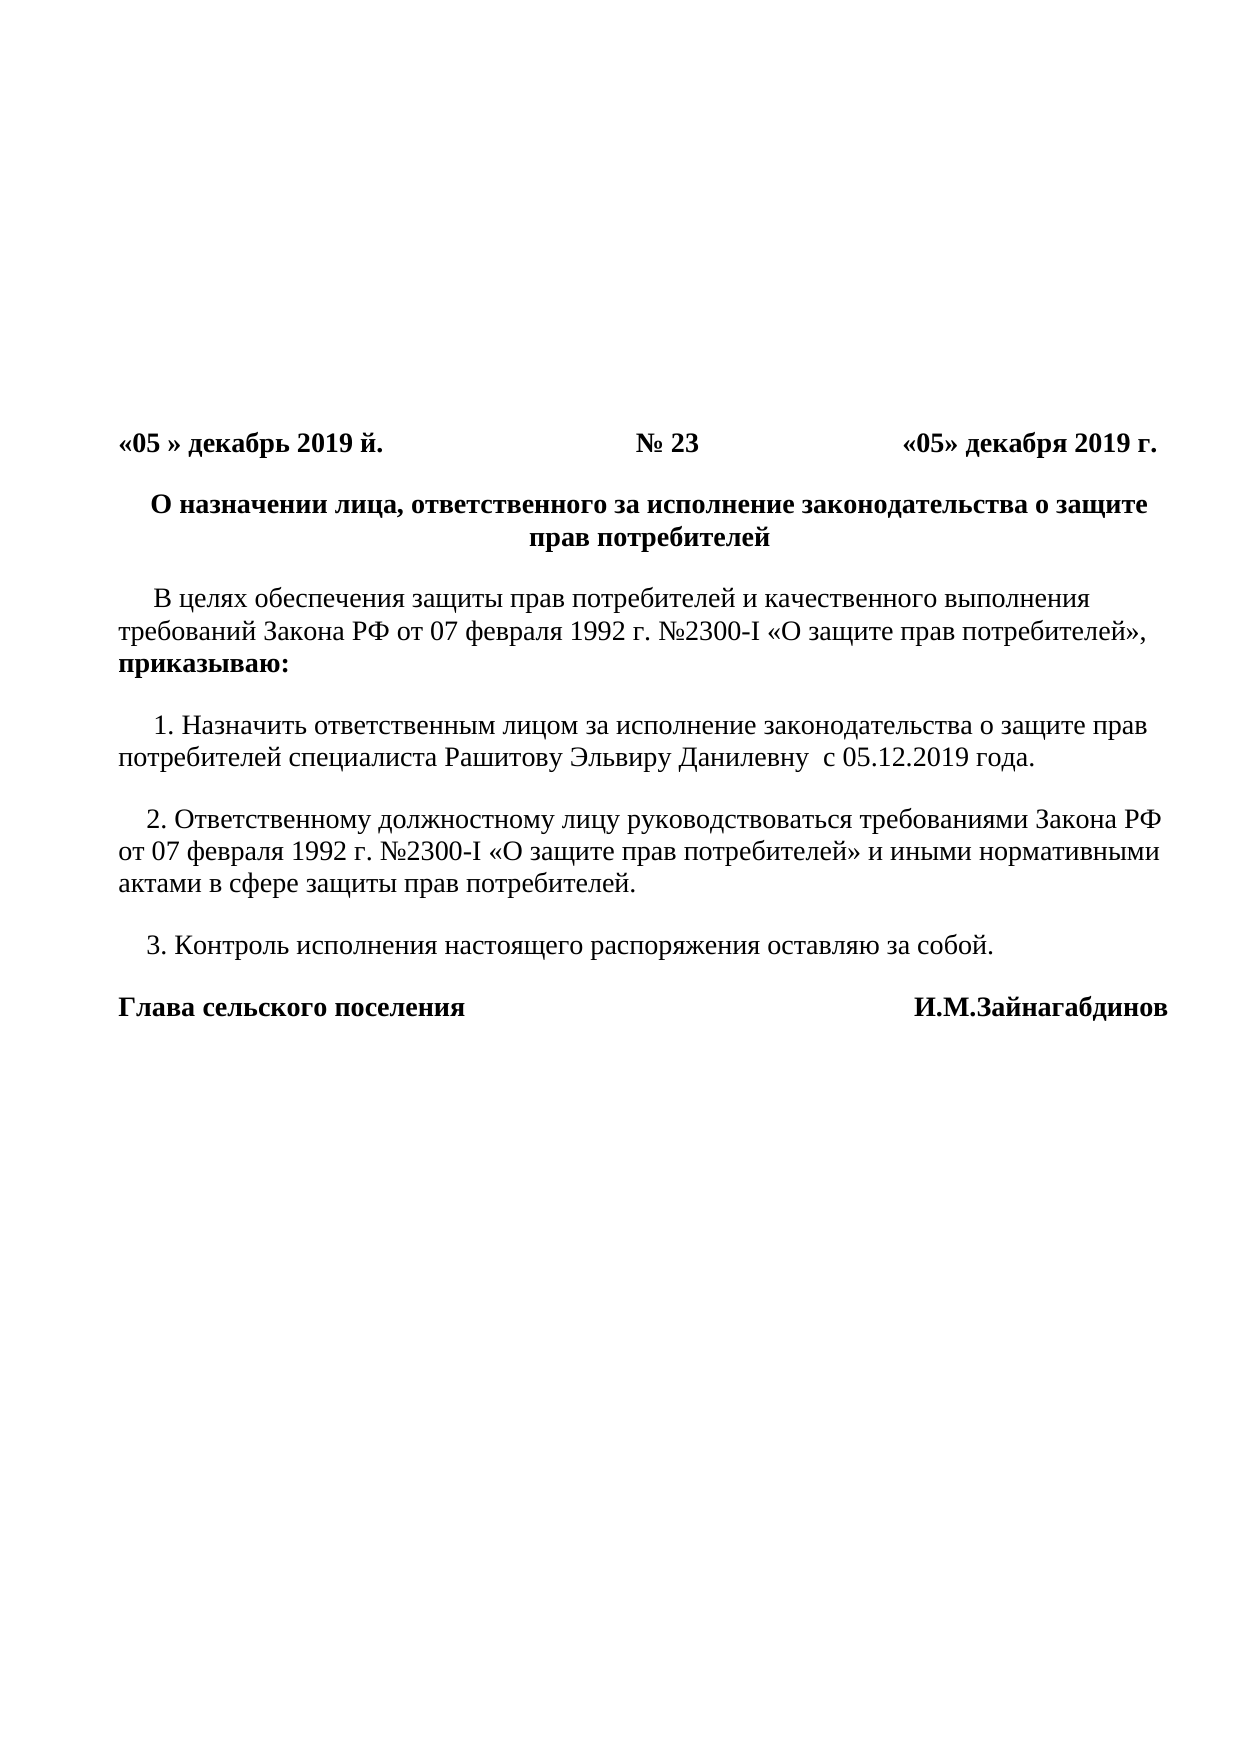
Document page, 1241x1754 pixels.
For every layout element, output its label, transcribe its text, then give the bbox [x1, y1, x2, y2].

text «05 » декабрь 2019 й. № 23 «05» декабря 2019 г. [118, 426, 1181, 458]
text 1. Назначить ответственным лицом за исполнение законодательства о защите прав потребителей специалиста Рашитову Эльвиру Данилевну с 05.12.2019 года. [118, 708, 1181, 773]
text О назначении лица, ответственного за исполнение законодательства о защите прав потребителей [118, 487, 1181, 552]
text 3. Контроль исполнения настоящего распоряжения оставляю за собой. [118, 928, 1181, 961]
text В целях обеспечения защиты прав потребителей и качественного выполнения требований Закона РФ от 07 февраля 1992 г. №2300-I «О защите прав потребителей», приказываю: [118, 581, 1181, 679]
text 2. Ответственному должностному лицу руководствоваться требованиями Закона РФ от 07 февраля 1992 г. №2300-I «О защите прав потребителей» и иными нормативными актами в сфере защиты прав потребителей. [118, 802, 1181, 899]
text Глава сельского поселения И.М.Зайнагабдинов [118, 990, 1181, 1022]
